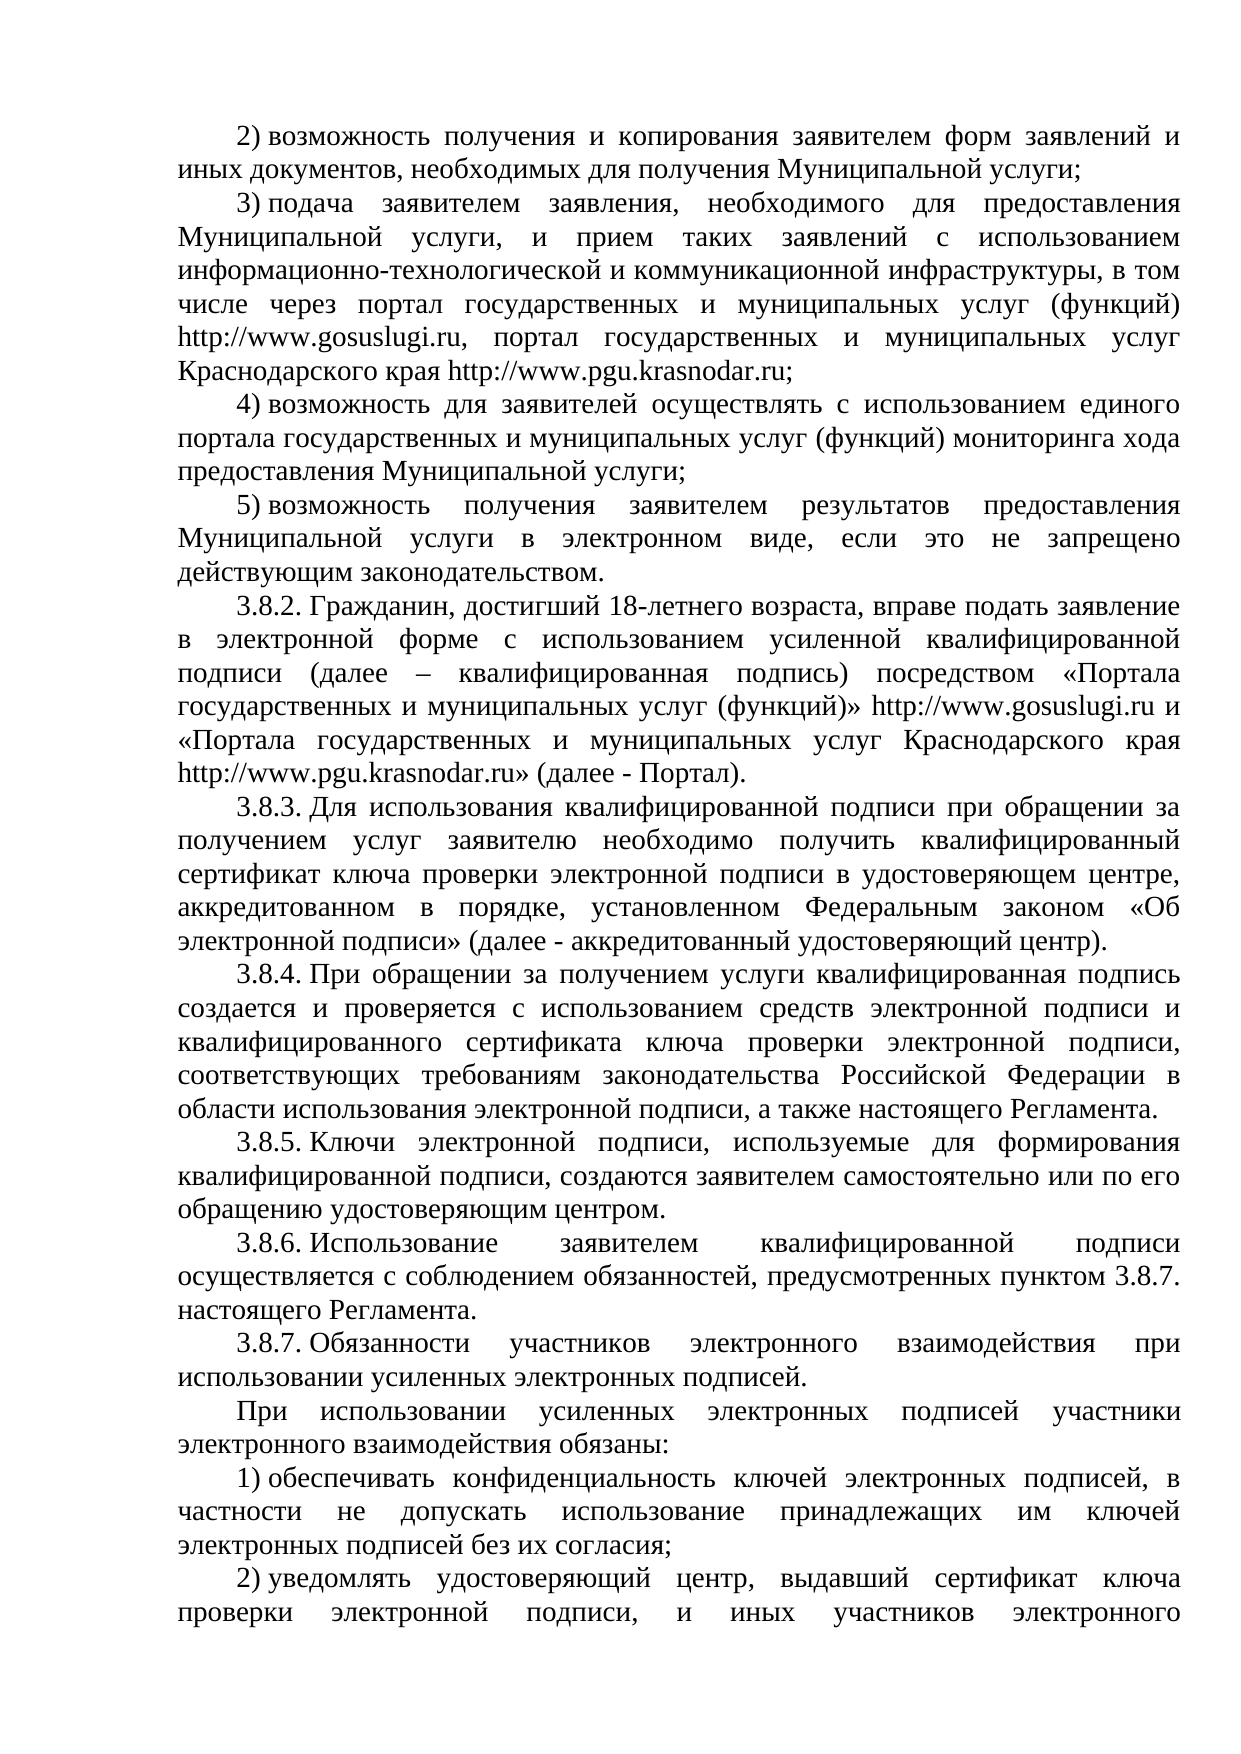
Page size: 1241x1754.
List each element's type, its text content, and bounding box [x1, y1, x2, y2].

text 3.8.6. Использование заявителем квалифицированной подписи осуществляется с соблюдением обязанностей, предусмотренных пунктом 3.8.7. настоящего Регламента. [177, 1225, 1181, 1326]
text 3.8.5. Ключи электронной подписи, используемые для формирования квалифицированной подписи, создаются заявителем самостоятельно или по его обращению удостоверяющим центром. [177, 1124, 1181, 1225]
text 5) возможность получения заявителем результатов предоставления Муниципальной услуги в электронном виде, если это не запрещено действующим законодательством. [177, 487, 1181, 588]
text 3.8.2. Гражданин, достигший 18-летнего возраста, вправе подать заявление в электронной форме с использованием усиленной квалифицированной подписи (далее – квалифицированная подпись) посредством «Портала государственных и муниципальных услуг (функций)» http://www.gosuslugi.ru и «Портала государственных и муниципальных услуг Краснодарского края http://www.pgu.krasnodar.ru» (далее - Портал). [177, 588, 1181, 789]
text При использовании усиленных электронных подписей участники электронного взаимодействия обязаны: [177, 1393, 1181, 1460]
text 2) возможность получения и копирования заявителем форм заявлений и иных документов, необходимых для получения Муниципальной услуги; [177, 118, 1181, 185]
text 3.8.3. Для использования квалифицированной подписи при обращении за получением услуг заявителю необходимо получить квалифицированный сертификат ключа проверки электронной подписи в удостоверяющем центре, аккредитованном в порядке, установленном Федеральным законом «Об электронной подписи» (далее - аккредитованный удостоверяющий центр). [177, 789, 1181, 957]
text 3.8.7. Обязанности участников электронного взаимодействия при использовании усиленных электронных подписей. [177, 1326, 1181, 1393]
text 1) обеспечивать конфиденциальность ключей электронных подписей, в частности не допускать использование принадлежащих им ключей электронных подписей без их согласия; [177, 1460, 1181, 1560]
text 3.8.4. При обращении за получением услуги квалифицированная подпись создается и проверяется с использованием средств электронной подписи и квалифицированного сертификата ключа проверки электронной подписи, соответствующих требованиям законодательства Российской Федерации в области использования электронной подписи, а также настоящего Регламента. [177, 957, 1181, 1124]
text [177, 1560, 1181, 1627]
text 4) возможность для заявителей осуществлять с использованием единого портала государственных и муниципальных услуг (функций) мониторинга хода предоставления Муниципальной услуги; [177, 386, 1181, 487]
text 3) подача заявителем заявления, необходимого для предоставления Муниципальной услуги, и прием таких заявлений с использованием информационно-технологической и коммуникационной инфраструктуры, в том числе через портал государственных и муниципальных услуг (функций) http://www.gosuslugi.ru, портал государственных и муниципальных услуг Краснодарского края http://www.pgu.krasnodar.ru; [177, 185, 1181, 386]
